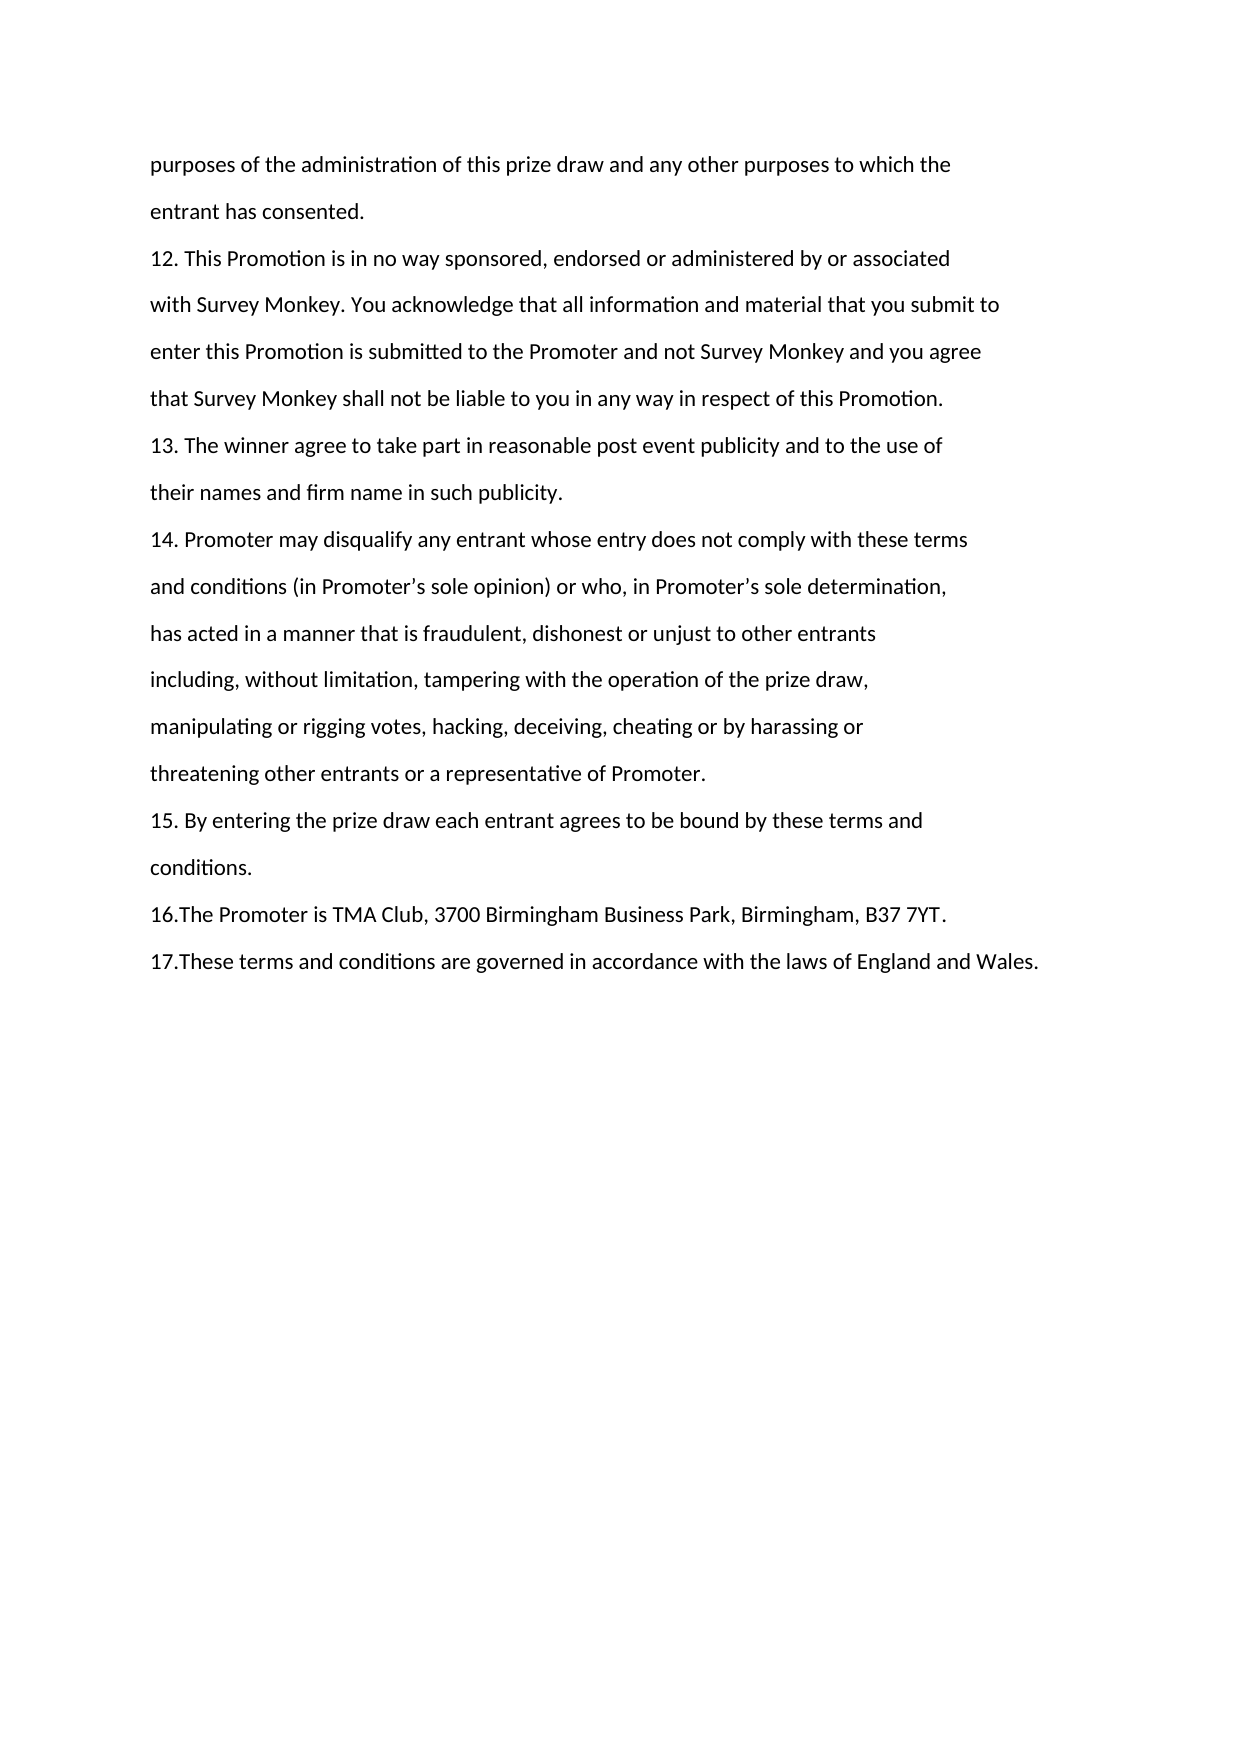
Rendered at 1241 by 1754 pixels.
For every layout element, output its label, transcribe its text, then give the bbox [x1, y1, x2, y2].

text their names and firm name in such publicity. [150, 478, 1090, 506]
text 13. The winner agree to take part in reasonable post event publicity and to the use of [150, 431, 1090, 459]
text including, without limitation, tampering with the operation of the prize draw, [150, 666, 1090, 694]
text that Survey Monkey shall not be liable to you in any way in respect of this Promotion. [150, 384, 1090, 412]
text 17.These terms and conditions are governed in accordance with the laws of England and Wales. [150, 947, 1090, 975]
text threatening other entrants or a representative of Promoter. [150, 759, 1090, 787]
text manipulating or rigging votes, hacking, deceiving, cheating or by harassing or [150, 712, 1090, 741]
text purposes of the administration of this prize draw and any other purposes to which the [150, 150, 1090, 178]
text with Survey Monkey. You acknowledge that all information and material that you submit to [150, 291, 1090, 319]
text 15. By entering the prize draw each entrant agrees to be bound by these terms and [150, 806, 1090, 834]
text 12. This Promotion is in no way sponsored, endorsed or administered by or associated [150, 244, 1090, 272]
text enter this Promotion is submitted to the Promoter and not Survey Monkey and you agree [150, 337, 1090, 366]
text conditions. [150, 853, 1090, 881]
text and conditions (in Promoter’s sole opinion) or who, in Promoter’s sole determination, [150, 572, 1090, 600]
text 14. Promoter may disqualify any entrant whose entry does not comply with these terms [150, 525, 1090, 553]
text 16.The Promoter is TMA Club, 3700 Birmingham Business Park, Birmingham, B37 7YT. [150, 900, 1090, 928]
text entrant has consented. [150, 197, 1090, 225]
text has acted in a manner that is fraudulent, dishonest or unjust to other entrants [150, 619, 1090, 647]
